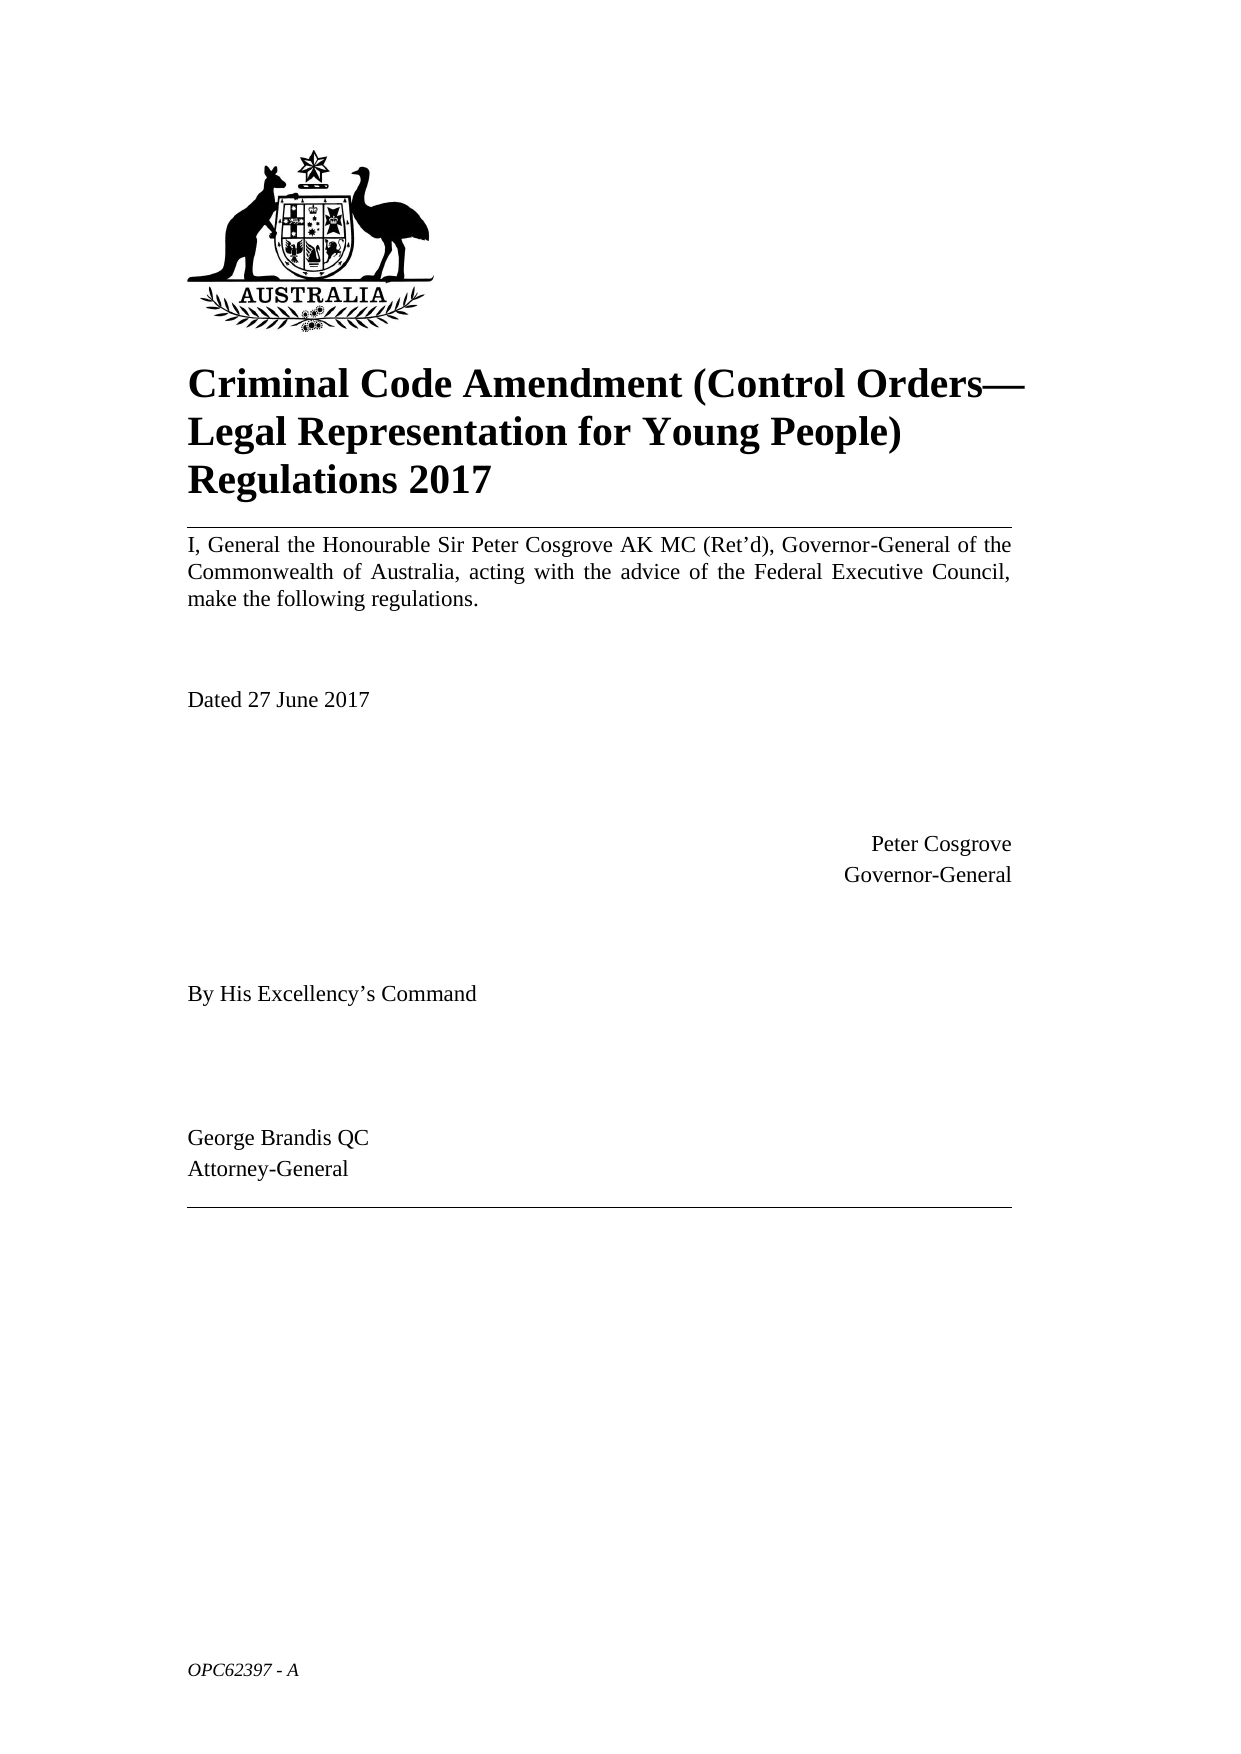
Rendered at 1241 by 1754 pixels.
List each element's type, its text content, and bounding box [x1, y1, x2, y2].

text Criminal Code Amendment (Control Orders—Legal Representation for Young People) Regulations 2017 [187, 358, 1053, 502]
picture [187, 150, 434, 332]
text I, General the Honourable Sir Peter Cosgrove AK MC (Ret’d), Governor-General of the Commonwealth of Australia, acting with the advice of the Federal Executive Council, make the following regulations. [187, 528, 1012, 611]
text Dated 27 June 2017 [187, 686, 1012, 713]
text Attorney-General [187, 1150, 1012, 1207]
text George Brandis QC [187, 1119, 1012, 1150]
text Peter Cosgrove [228, 825, 1012, 857]
text Governor-General [228, 857, 1012, 888]
text By His Excellency’s Command [187, 975, 1012, 1007]
